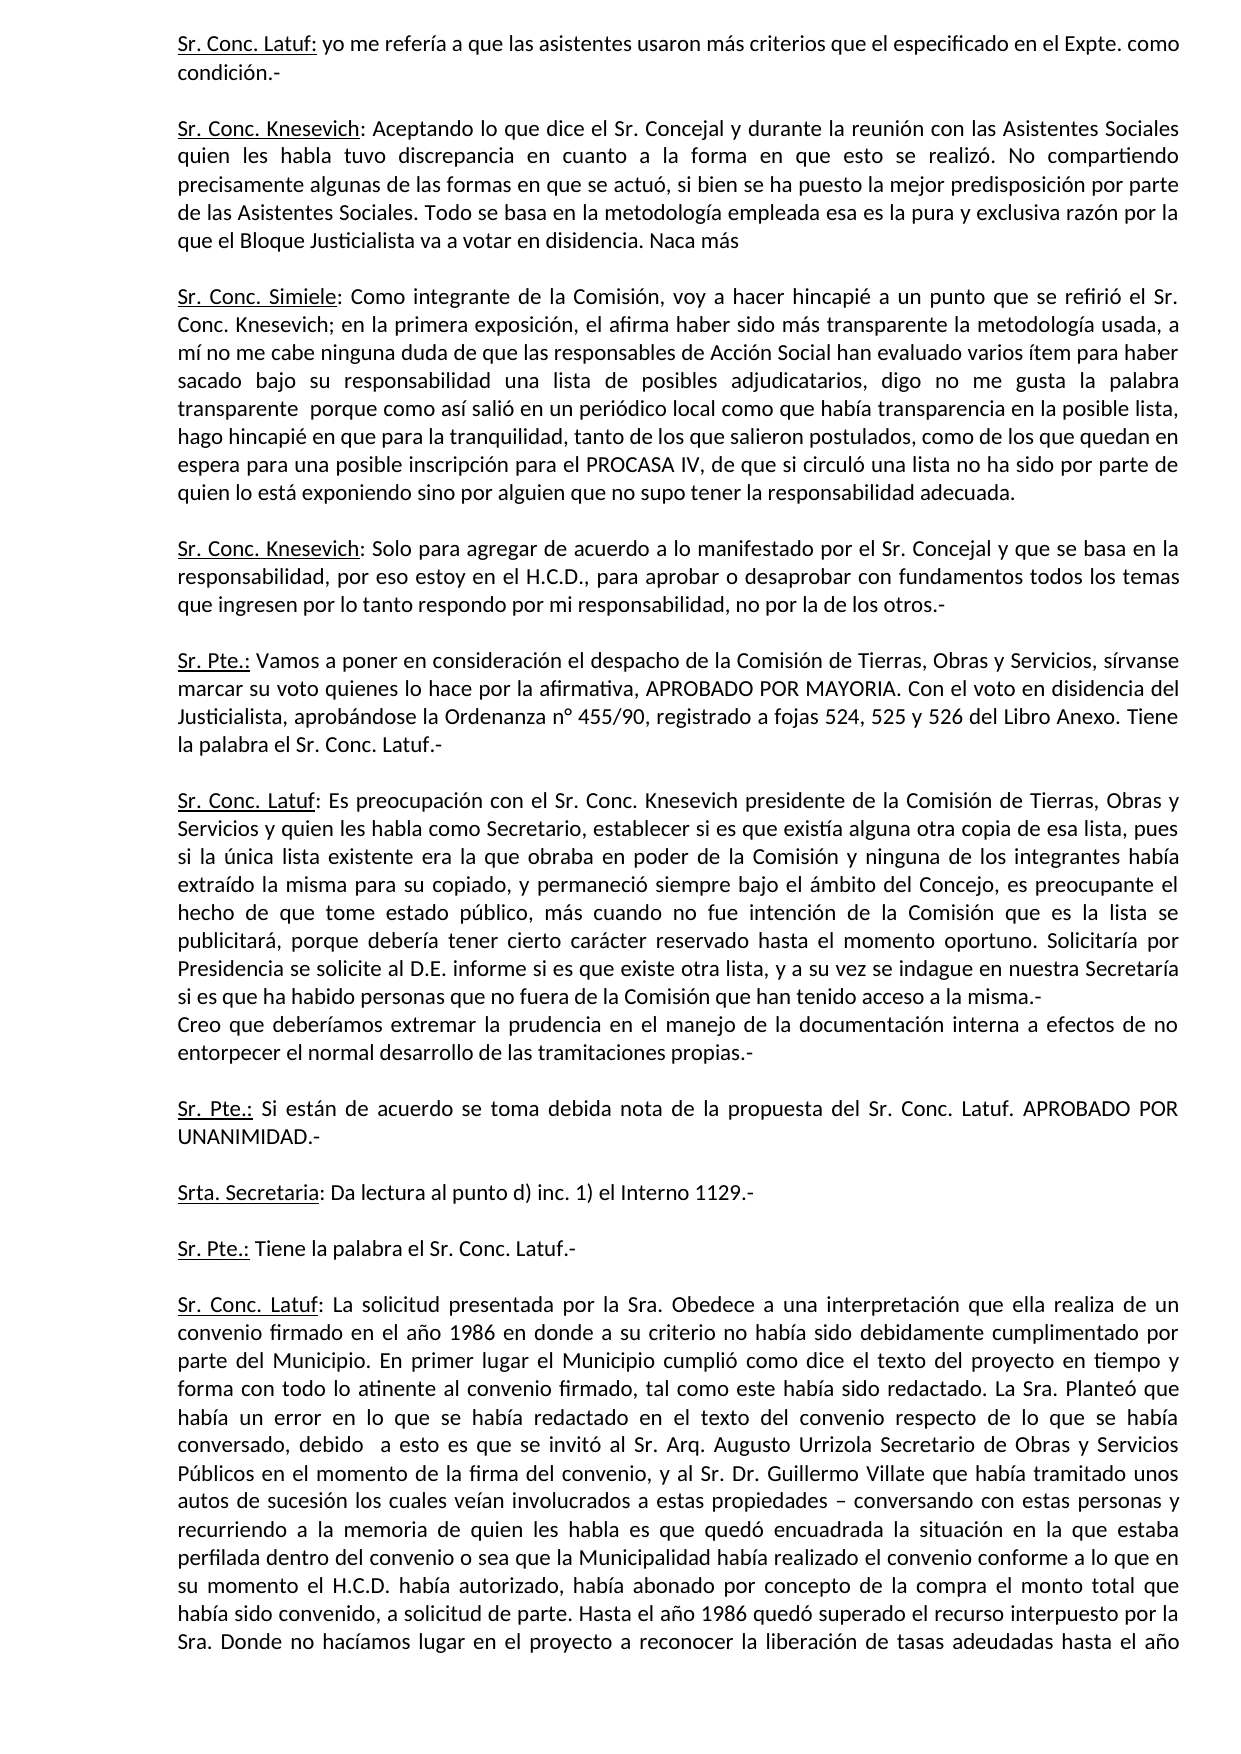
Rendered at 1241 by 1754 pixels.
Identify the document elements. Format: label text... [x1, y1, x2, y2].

text Sr. Conc. Latuf: yo me refería a que las asistentes usaron más criterios que el especificado en el Expte. como condición.- [177, 29, 1181, 86]
text Sr. Conc. Simiele: Como integrante de la Comisión, voy a hacer hincapié a un punto que se refirió el Sr. Conc. Knesevich; en la primera exposición, el afirma haber sido más transparente la metodología usada, a mí no me cabe ninguna duda de que las responsables de Acción Social han evaluado varios ítem para haber sacado bajo su responsabilidad una lista de posibles adjudicatarios, digo no me gusta la palabra transparente porque como así salió en un periódico local como que había transparencia en la posible lista, hago hincapié en que para la tranquilidad, tanto de los que salieron postulados, como de los que quedan en espera para una posible inscripción para el PROCASA IV, de que si circuló una lista no ha sido por parte de quien lo está exponiendo sino por alguien que no supo tener la responsabilidad adecuada. [177, 282, 1181, 506]
text Sr. Pte.: Si están de acuerdo se toma debida nota de la propuesta del Sr. Conc. Latuf. APROBADO POR UNANIMIDAD.- [177, 1094, 1181, 1150]
text Sr. Conc. Latuf: Es preocupación con el Sr. Conc. Knesevich presidente de la Comisión de Tierras, Obras y Servicios y quien les habla como Secretario, establecer si es que existía alguna otra copia de esa lista, pues si la única lista existente era la que obraba en poder de la Comisión y ninguna de los integrantes había extraído la misma para su copiado, y permaneció siempre bajo el ámbito del Concejo, es preocupante el hecho de que tome estado público, más cuando no fue intención de la Comisión que es la lista se publicitará, porque debería tener cierto carácter reservado hasta el momento oportuno. Solicitaría por Presidencia se solicite al D.E. informe si es que existe otra lista, y a su vez se indague en nuestra Secretaría si es que ha habido personas que no fuera de la Comisión que han tenido acceso a la misma.- [177, 786, 1181, 1010]
text Srta. Secretaria: Da lectura al punto d) inc. 1) el Interno 1129.- [177, 1178, 1181, 1206]
text Sr. Conc. Knesevich: Aceptando lo que dice el Sr. Concejal y durante la reunión con las Asistentes Sociales quien les habla tuvo discrepancia en cuanto a la forma en que esto se realizó. No compartiendo precisamente algunas de las formas en que se actuó, si bien se ha puesto la mejor predisposición por parte de las Asistentes Sociales. Todo se basa en la metodología empleada esa es la pura y exclusiva razón por la que el Bloque Justicialista va a votar en disidencia. Naca más [177, 114, 1181, 254]
text Sr. Pte.: Tiene la palabra el Sr. Conc. Latuf.- [177, 1234, 1181, 1262]
text Sr. Conc. Knesevich: Solo para agregar de acuerdo a lo manifestado por el Sr. Concejal y que se basa en la responsabilidad, por eso estoy en el H.C.D., para aprobar o desaprobar con fundamentos todos los temas que ingresen por lo tanto respondo por mi responsabilidad, no por la de los otros.- [177, 534, 1181, 618]
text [177, 1291, 1181, 1655]
text Creo que deberíamos extremar la prudencia en el manejo de la documentación interna a efectos de no entorpecer el normal desarrollo de las tramitaciones propias.- [177, 1010, 1181, 1066]
text Sr. Pte.: Vamos a poner en consideración el despacho de la Comisión de Tierras, Obras y Servicios, sírvanse marcar su voto quienes lo hace por la afirmativa, APROBADO POR MAYORIA. Con el voto en disidencia del Justicialista, aprobándose la Ordenanza n° 455/90, registrado a fojas 524, 525 y 526 del Libro Anexo. Tiene la palabra el Sr. Conc. Latuf.- [177, 646, 1181, 758]
